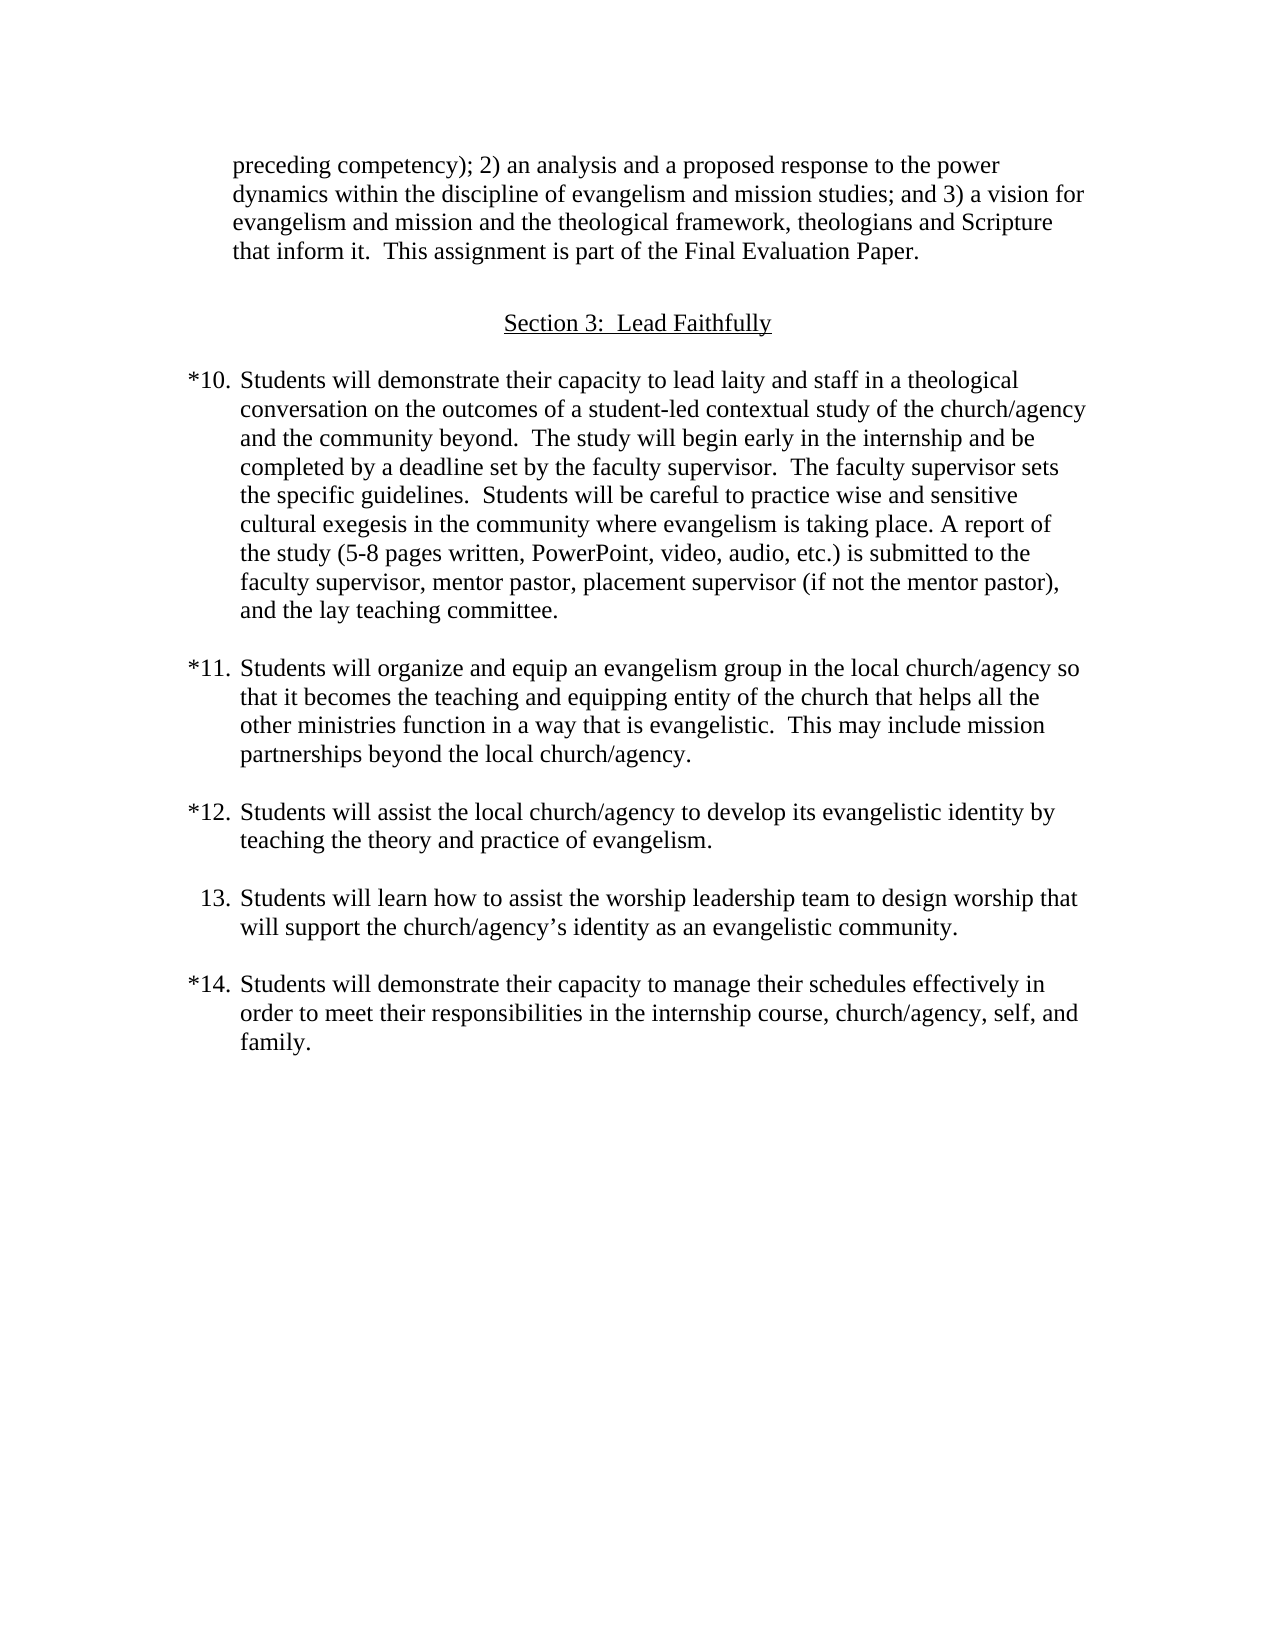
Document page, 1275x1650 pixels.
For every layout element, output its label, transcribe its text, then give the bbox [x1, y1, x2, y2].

text *10. Students will demonstrate their capacity to lead laity and staff in a theological conversation on the outcomes of a student-led contextual study of the church/agency and the community beyond. The study will begin early in the internship and be completed by a deadline set by the faculty supervisor. The faculty supervisor sets the specific guidelines. Students will be careful to practice wise and sensitive cultural exegesis in the community where evangelism is taking place. A report of the study (5-8 pages written, PowerPoint, video, audio, etc.) is submitted to the faculty supervisor, mentor pastor, placement supervisor (if not the mentor pastor), and the lay teaching committee. [187, 366, 1087, 624]
text Section 3: Lead Faithfully [187, 308, 1087, 337]
text 13. Students will learn how to assist the worship leadership team to design worship that will support the church/agency’s identity as an evangelistic community. [187, 883, 1087, 941]
text *12. Students will assist the local church/agency to develop its evangelistic identity by teaching the theory and practice of evangelism. [187, 797, 1087, 854]
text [187, 150, 1087, 265]
text *11. Students will organize and equip an evangelism group in the local church/agency so that it becomes the teaching and equipping entity of the church that helps all the other ministries function in a way that is evangelistic. This may include mission partnerships beyond the local church/agency. [187, 653, 1087, 768]
text *14. Students will demonstrate their capacity to manage their schedules effectively in order to meet their responsibilities in the internship course, church/agency, self, and family. [187, 969, 1087, 1056]
